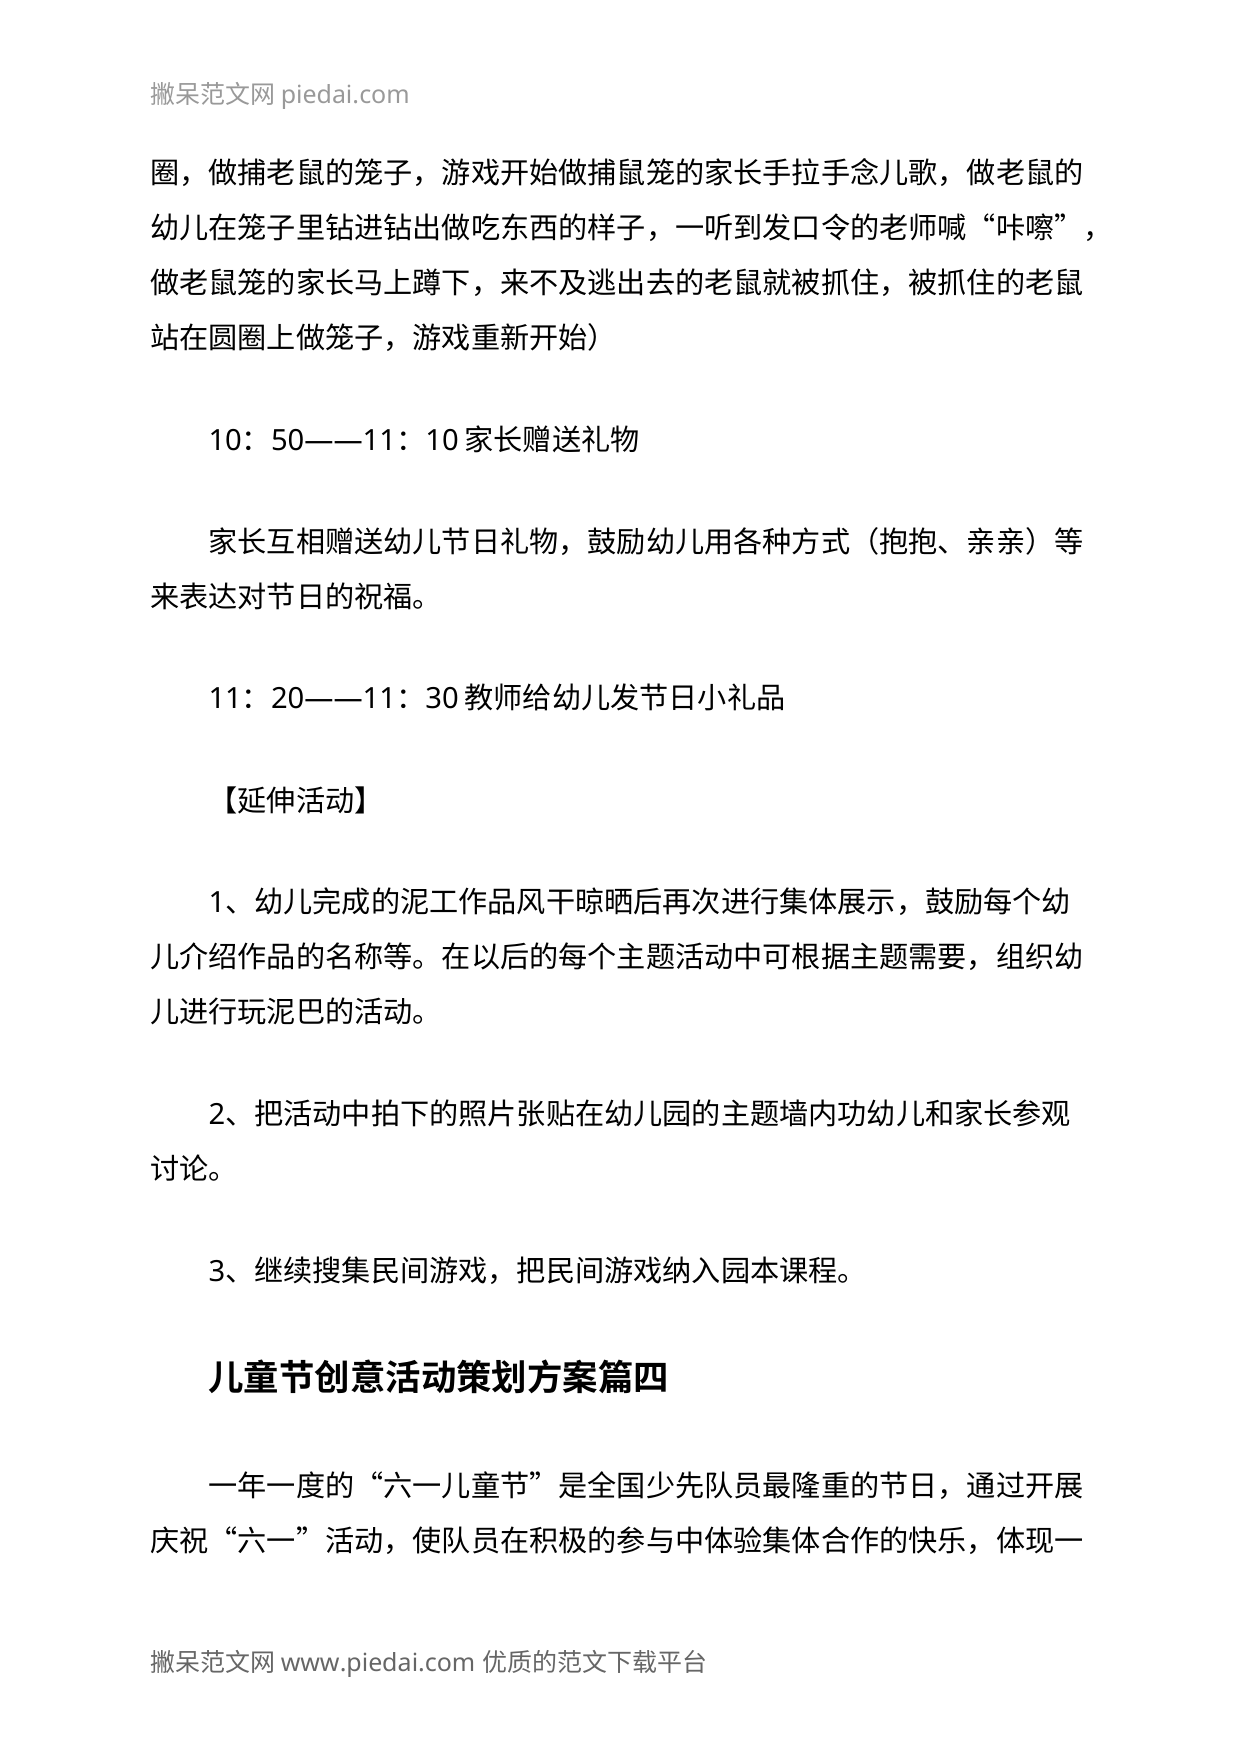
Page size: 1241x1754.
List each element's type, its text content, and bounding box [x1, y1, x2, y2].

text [150, 150, 1090, 357]
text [150, 1463, 1090, 1560]
text 3、继续搜集民间游戏，把民间游戏纳入园本课程。 [150, 1247, 1090, 1290]
text 【延伸活动】 [150, 777, 1090, 819]
text 2、把活动中拍下的照片张贴在幼儿园的主题墙内功幼儿和家长参观讨论。 [150, 1091, 1090, 1188]
text 儿童节创意活动策划方案篇四 [150, 1349, 1090, 1401]
text 11：20——11：30教师给幼儿发节日小礼品 [150, 675, 1090, 717]
text 10：50——11：10家长赠送礼物 [150, 416, 1090, 459]
text 家长互相赠送幼儿节日礼物，鼓励幼儿用各种方式（抱抱、亲亲）等来表达对节日的祝福。 [150, 518, 1090, 616]
text 1、幼儿完成的泥工作品风干晾晒后再次进行集体展示，鼓励每个幼儿介绍作品的名称等。在以后的每个主题活动中可根据主题需要，组织幼儿进行玩泥巴的活动。 [150, 879, 1090, 1031]
